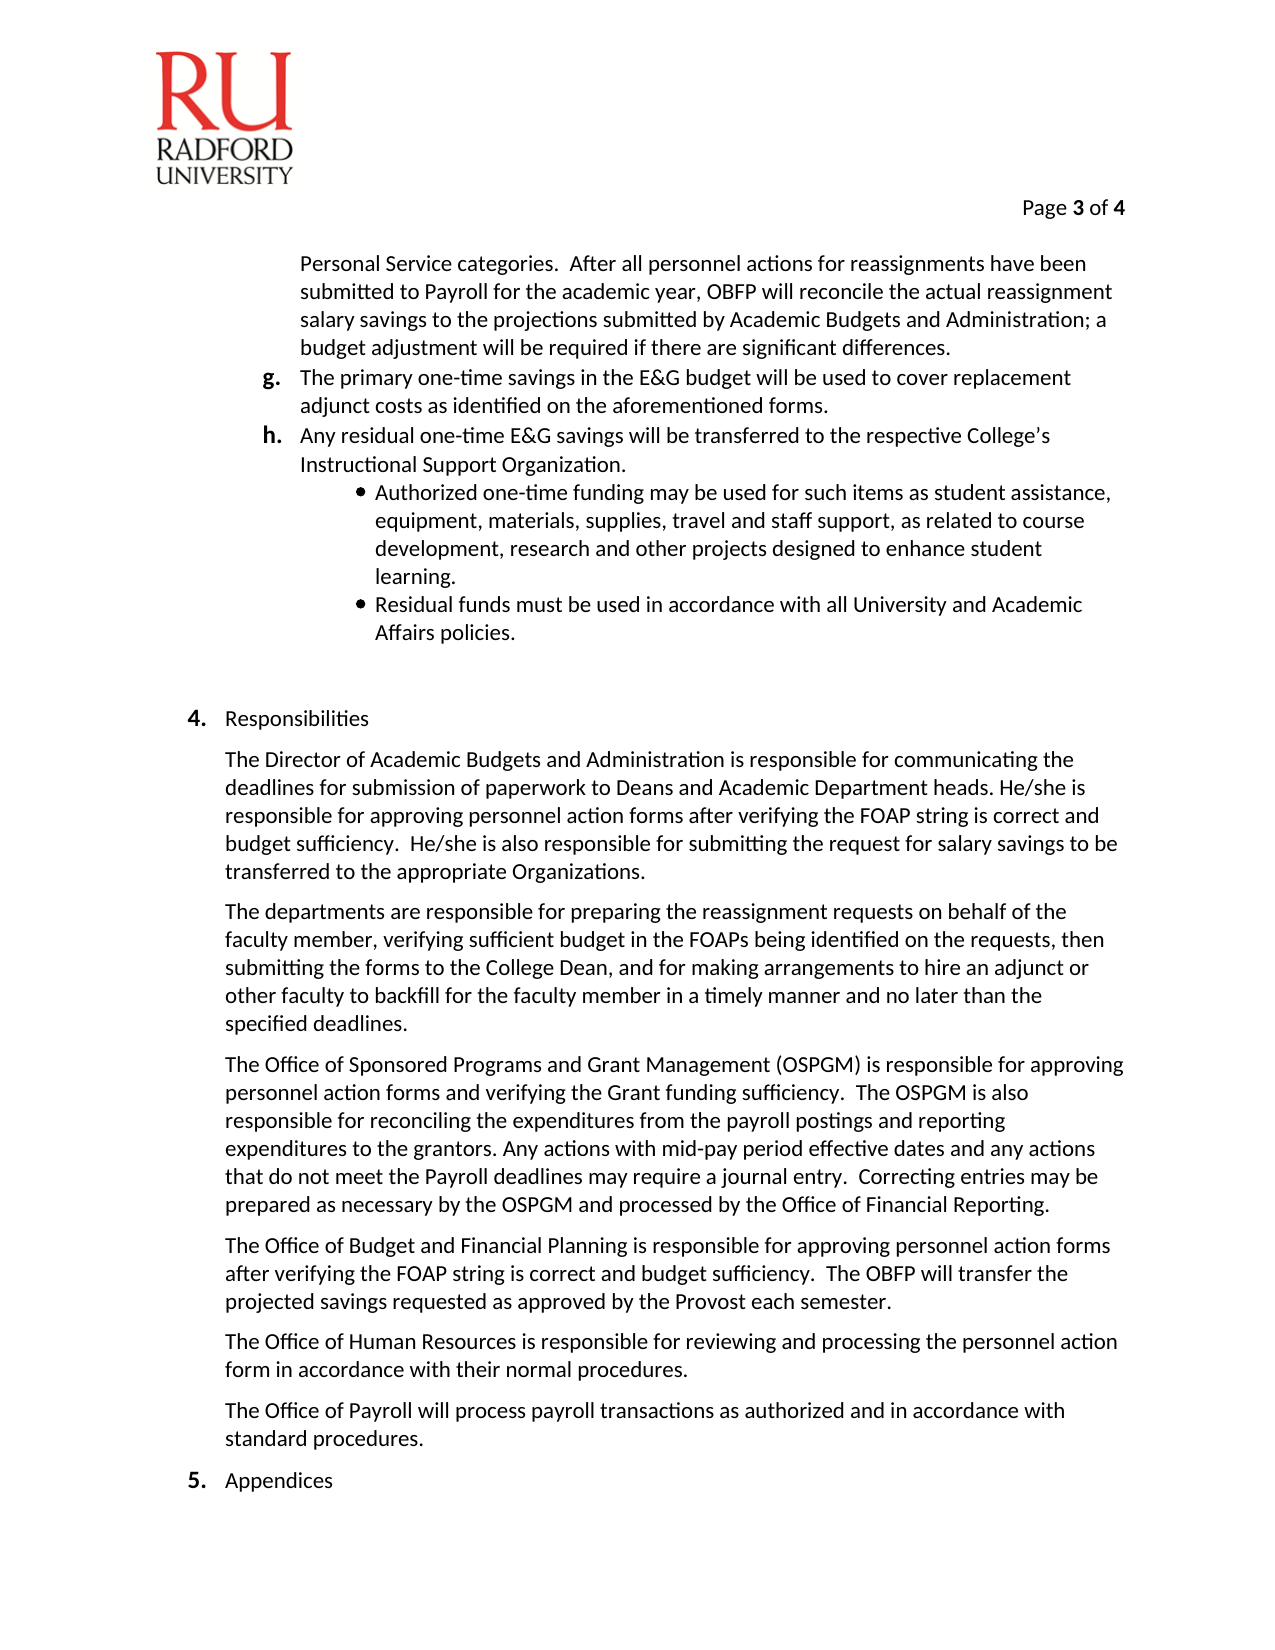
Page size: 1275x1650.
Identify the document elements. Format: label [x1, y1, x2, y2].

picture [150, 45, 298, 193]
